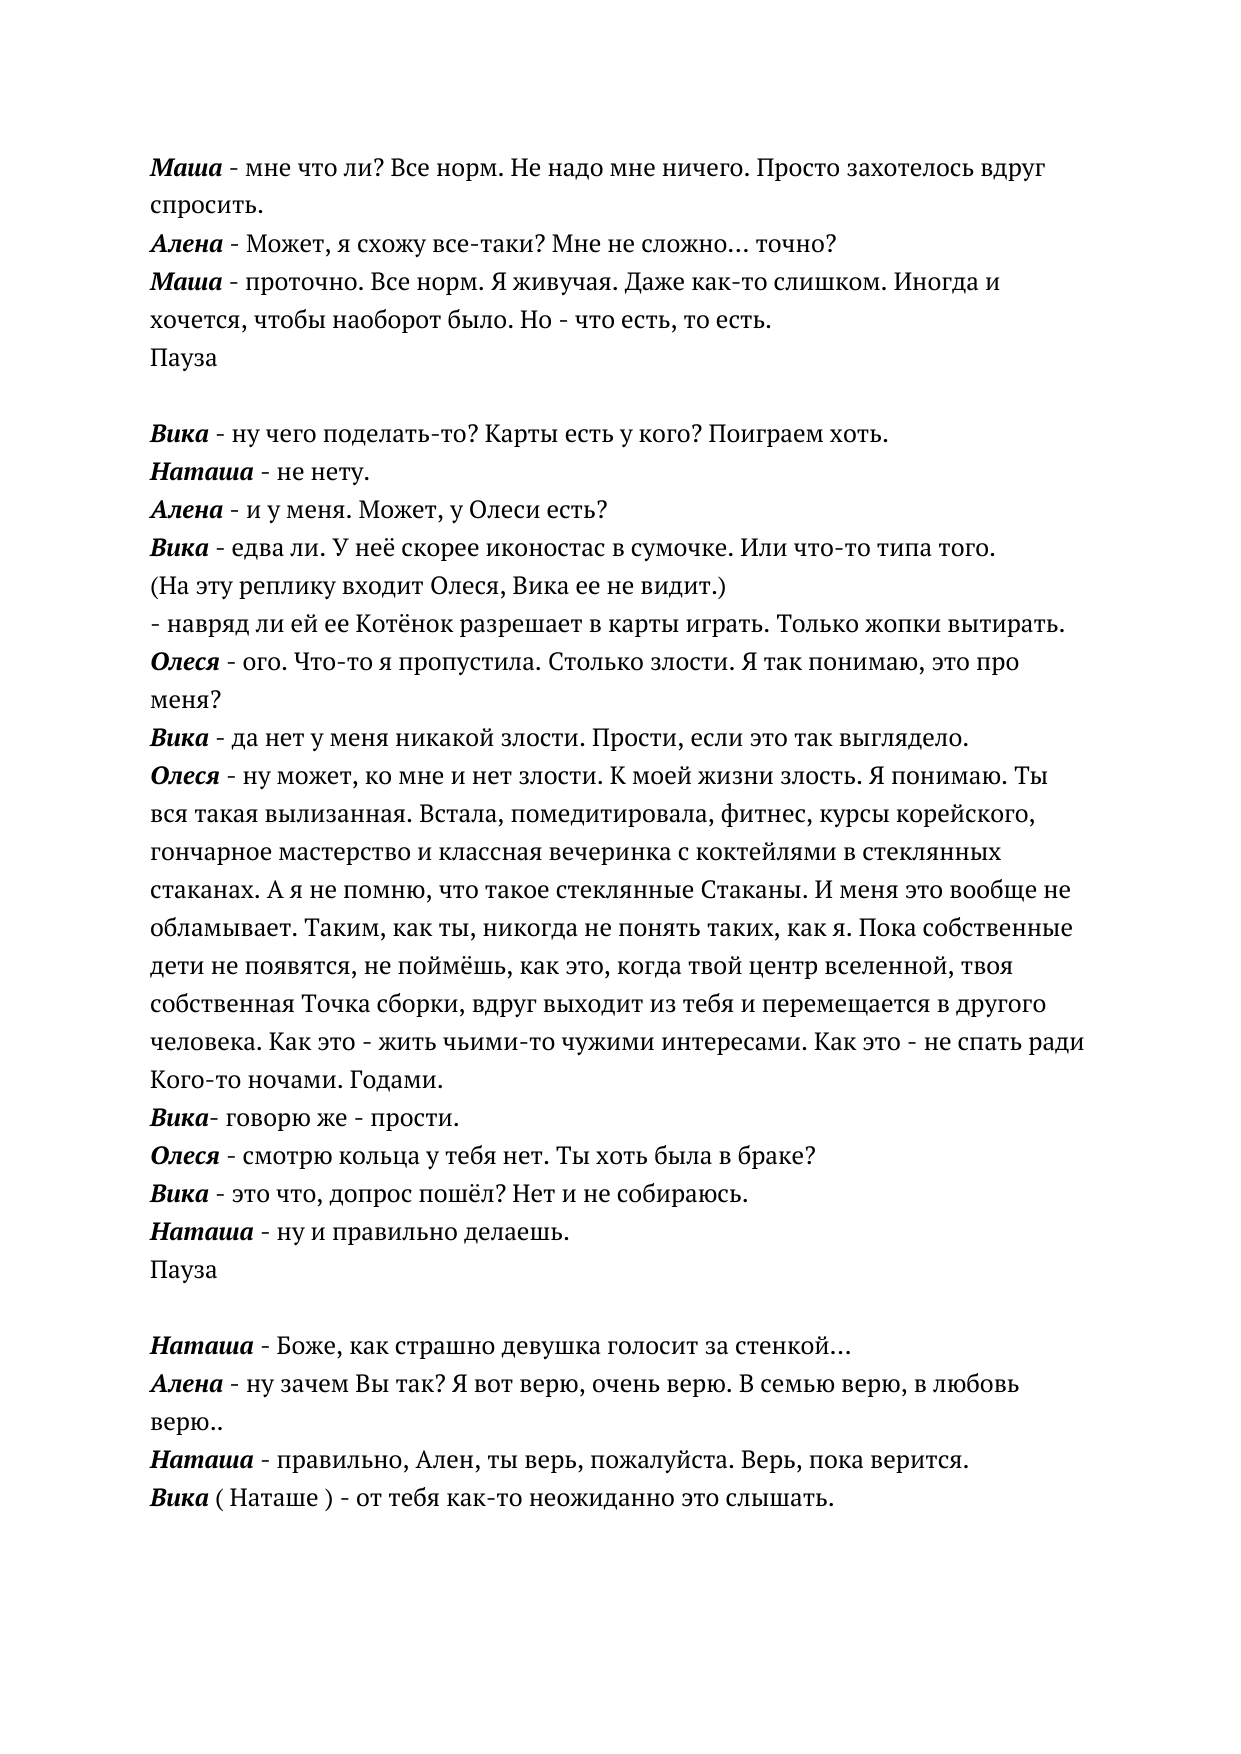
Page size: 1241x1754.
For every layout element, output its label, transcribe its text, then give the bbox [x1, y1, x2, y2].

text Пауза [150, 340, 1090, 373]
text Вика ( Наташе ) - от тебя как-то неожиданно это слышать. [150, 1481, 1090, 1514]
text Маша - проточно. Все норм. Я живучая. Даже как-то слишком. Иногда и хочется, чтобы наоборот было. Но - что есть, то есть. [150, 264, 1090, 335]
text - навряд ли ей ее Котёнок разрешает в карты играть. Только жопки вытирать. [150, 606, 1090, 639]
text Маша - мне что ли? Все норм. Не надо мне ничего. Просто захотелось вдруг спросить. [150, 150, 1090, 221]
text Олеся - ну может, ко мне и нет злости. К моей жизни злость. Я понимаю. Ты вся такая вылизанная. Встала, помедитировала, фитнес, курсы корейского, гончарное мастерство и классная вечеринка с коктейлями в стеклянных стаканах. А я не помню, что такое стеклянные Стаканы. И меня это вообще не обламывает. Таким, как ты, никогда не понять таких, как я. Пока собственные дети не появятся, не поймёшь, как это, когда твой центр вселенной, твоя собственная Точка сборки, вдруг выходит из тебя и перемещается в другого человека. Как это - жить чьими-то чужими интересами. Как это - не спать ради [150, 758, 1090, 1058]
text Вика - едва ли. У неё скорее иконостас в сумочке. Или что-то типа того. [150, 530, 1090, 563]
text Наташа - Боже, как страшно девушка голосит за стенкой… [150, 1329, 1090, 1362]
text Наташа - не нету. [150, 454, 1090, 487]
text Наташа - ну и правильно делаешь. [150, 1214, 1090, 1248]
text Алена - Может, я схожу все-таки? Мне не сложно… точно? [150, 226, 1090, 259]
text Олеся - ого. Что-то я пропустила. Столько злости. Я так понимаю, это про меня? [150, 644, 1090, 715]
text Вика - ну чего поделать-то? Карты есть у кого? Поиграем хоть. [150, 416, 1090, 449]
text Наташа - правильно, Ален, ты верь, пожалуйста. Верь, пока верится. [150, 1443, 1090, 1476]
text Вика- говорю же - прости. [150, 1101, 1090, 1134]
text Вика - да нет у меня никакой злости. Прости, если это так выглядело. [150, 720, 1090, 753]
text Пауза [150, 1253, 1090, 1286]
text Алена - и у меня. Может, у Олеси есть? [150, 492, 1090, 525]
text Вика - это что, допрос пошёл? Нет и не собираюсь. [150, 1177, 1090, 1210]
text Кого-то ночами. Годами. [150, 1062, 1090, 1096]
text Олеся - смотрю кольца у тебя нет. Ты хоть была в браке? [150, 1138, 1090, 1172]
text Алена - ну зачем Вы так? Я вот верю, очень верю. В семью верю, в любовь верю.. [150, 1367, 1090, 1438]
text (На эту реплику входит Олеся, Вика ее не видит.) [150, 568, 1090, 601]
